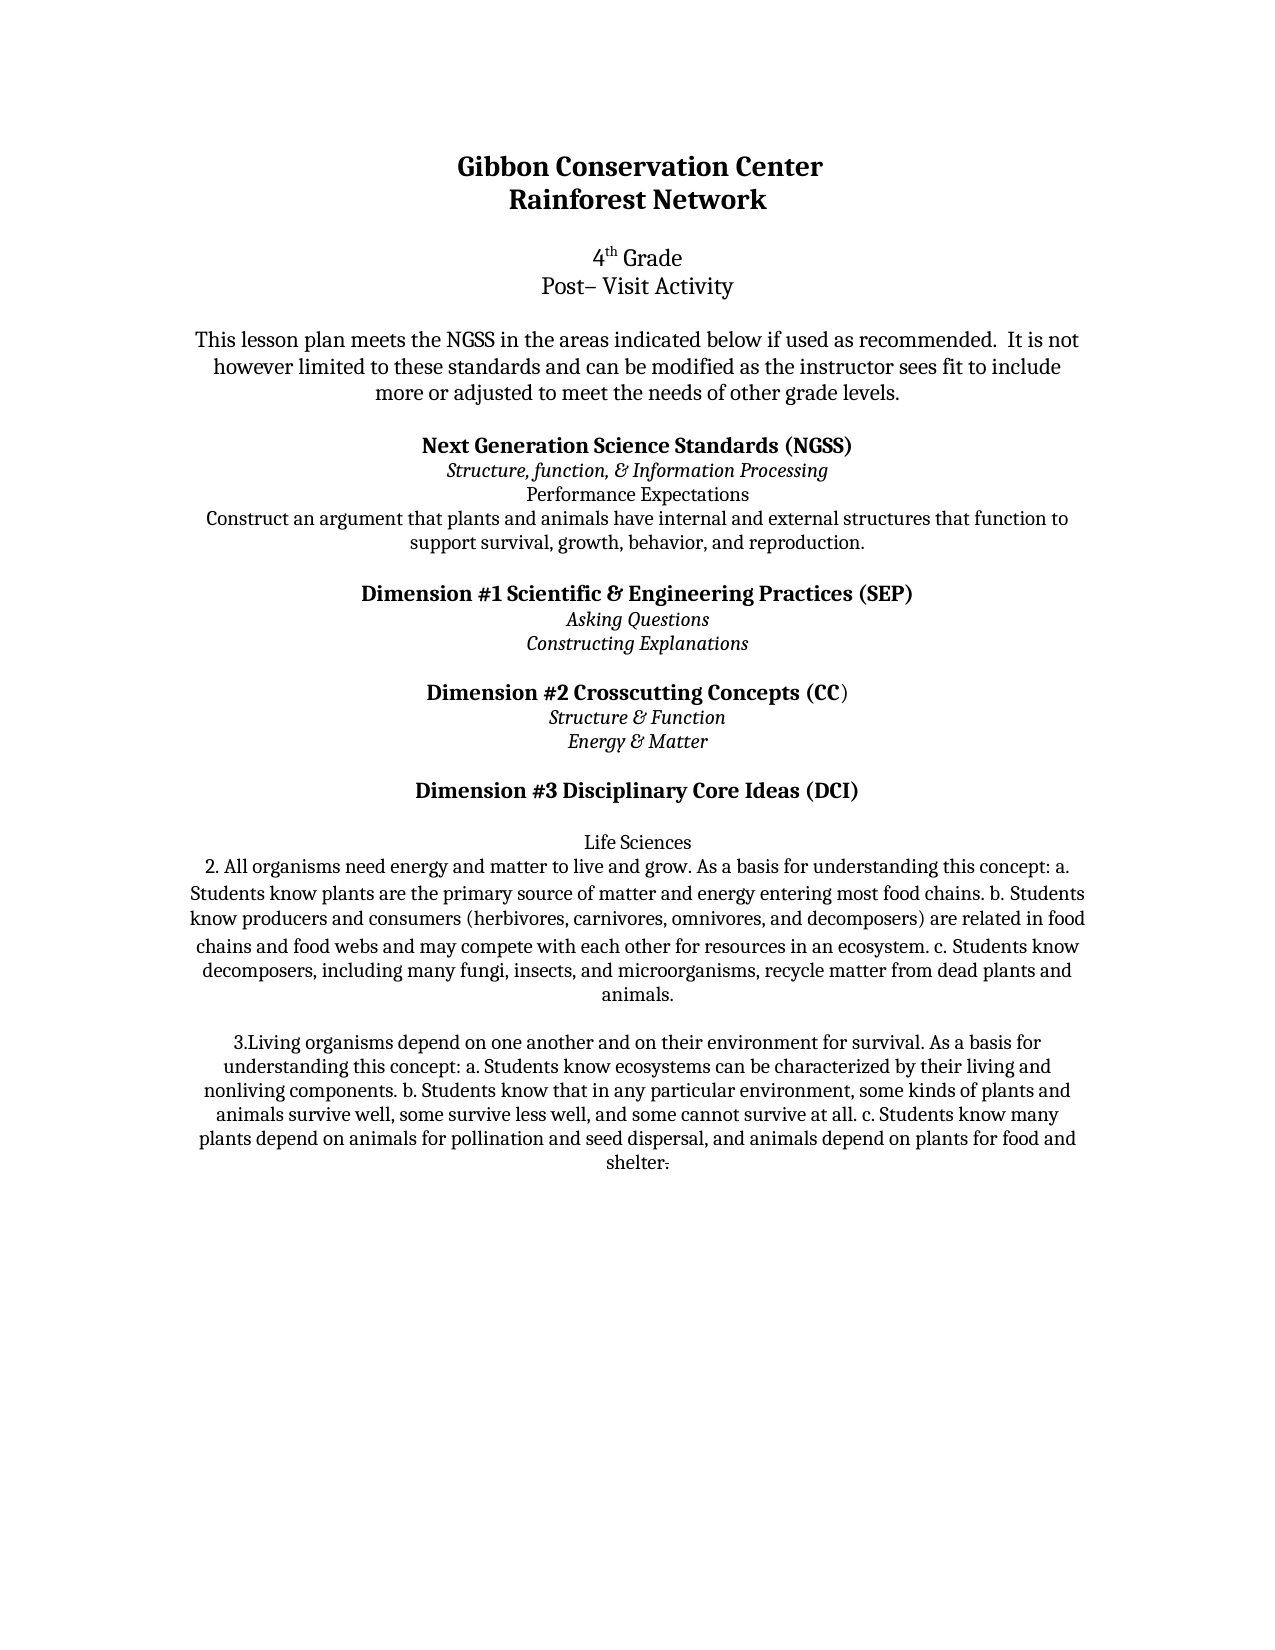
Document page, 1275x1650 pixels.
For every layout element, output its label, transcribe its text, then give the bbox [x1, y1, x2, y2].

text Asking Questions [187, 608, 1087, 632]
text 3.Living organisms depend on one another and on their environment for survival. As a basis for understanding this concept: a. Students know ecosystems can be characterized by their living and nonliving components. b. Students know that in any particular environment, some kinds of plants and animals survive well, some survive less well, and some cannot survive at all. c. Students know many plants depend on animals for pollination and seed dispersal, and animals depend on plants for food and shelter. [187, 1031, 1087, 1175]
text 4th Grade [187, 243, 1087, 272]
text Next Generation Science Standards (NGSS) [187, 433, 1087, 459]
text Structure & Function [187, 706, 1087, 730]
text Dimension #3 Disciplinary Core Ideas (DCI) [187, 778, 1087, 804]
text Energy & Matter [187, 730, 1087, 754]
text Rainforest Network [187, 183, 1087, 217]
text Constructing Explanations [187, 632, 1087, 656]
text This lesson plan meets the NGSS in the areas indicated below if used as recommended. It is not however limited to these standards and can be modified as the instructor sees fit to include more or adjusted to meet the needs of other grade levels. [187, 327, 1087, 406]
text 2. All organisms need energy and matter to live and grow. As a basis for understanding this concept: a. Students know plants are the primary source of matter and energy entering most food chains. b. Students know producers and consumers (herbivores, carnivores, omnivores, and decomposers) are related in food chains and food webs and may compete with each other for resources in an ecosystem. c. Students know decomposers, including many fungi, insects, and microorganisms, recycle matter from dead plants and animals. [187, 854, 1087, 1007]
text Construct an argument that plants and animals have internal and external structures that function to support survival, growth, behavior, and reproduction. [187, 507, 1087, 555]
text Life Sciences [187, 830, 1087, 854]
text Performance Expectations [187, 483, 1087, 507]
text Dimension #1 Scientific & Engineering Practices (SEP) [187, 581, 1087, 608]
text Gibbon Conservation Center [187, 150, 1087, 183]
text Dimension #2 Crosscutting Concepts (CC) [187, 679, 1087, 706]
text Post– Visit Activity [187, 272, 1087, 301]
text Structure, function, & Information Processing [187, 459, 1087, 483]
